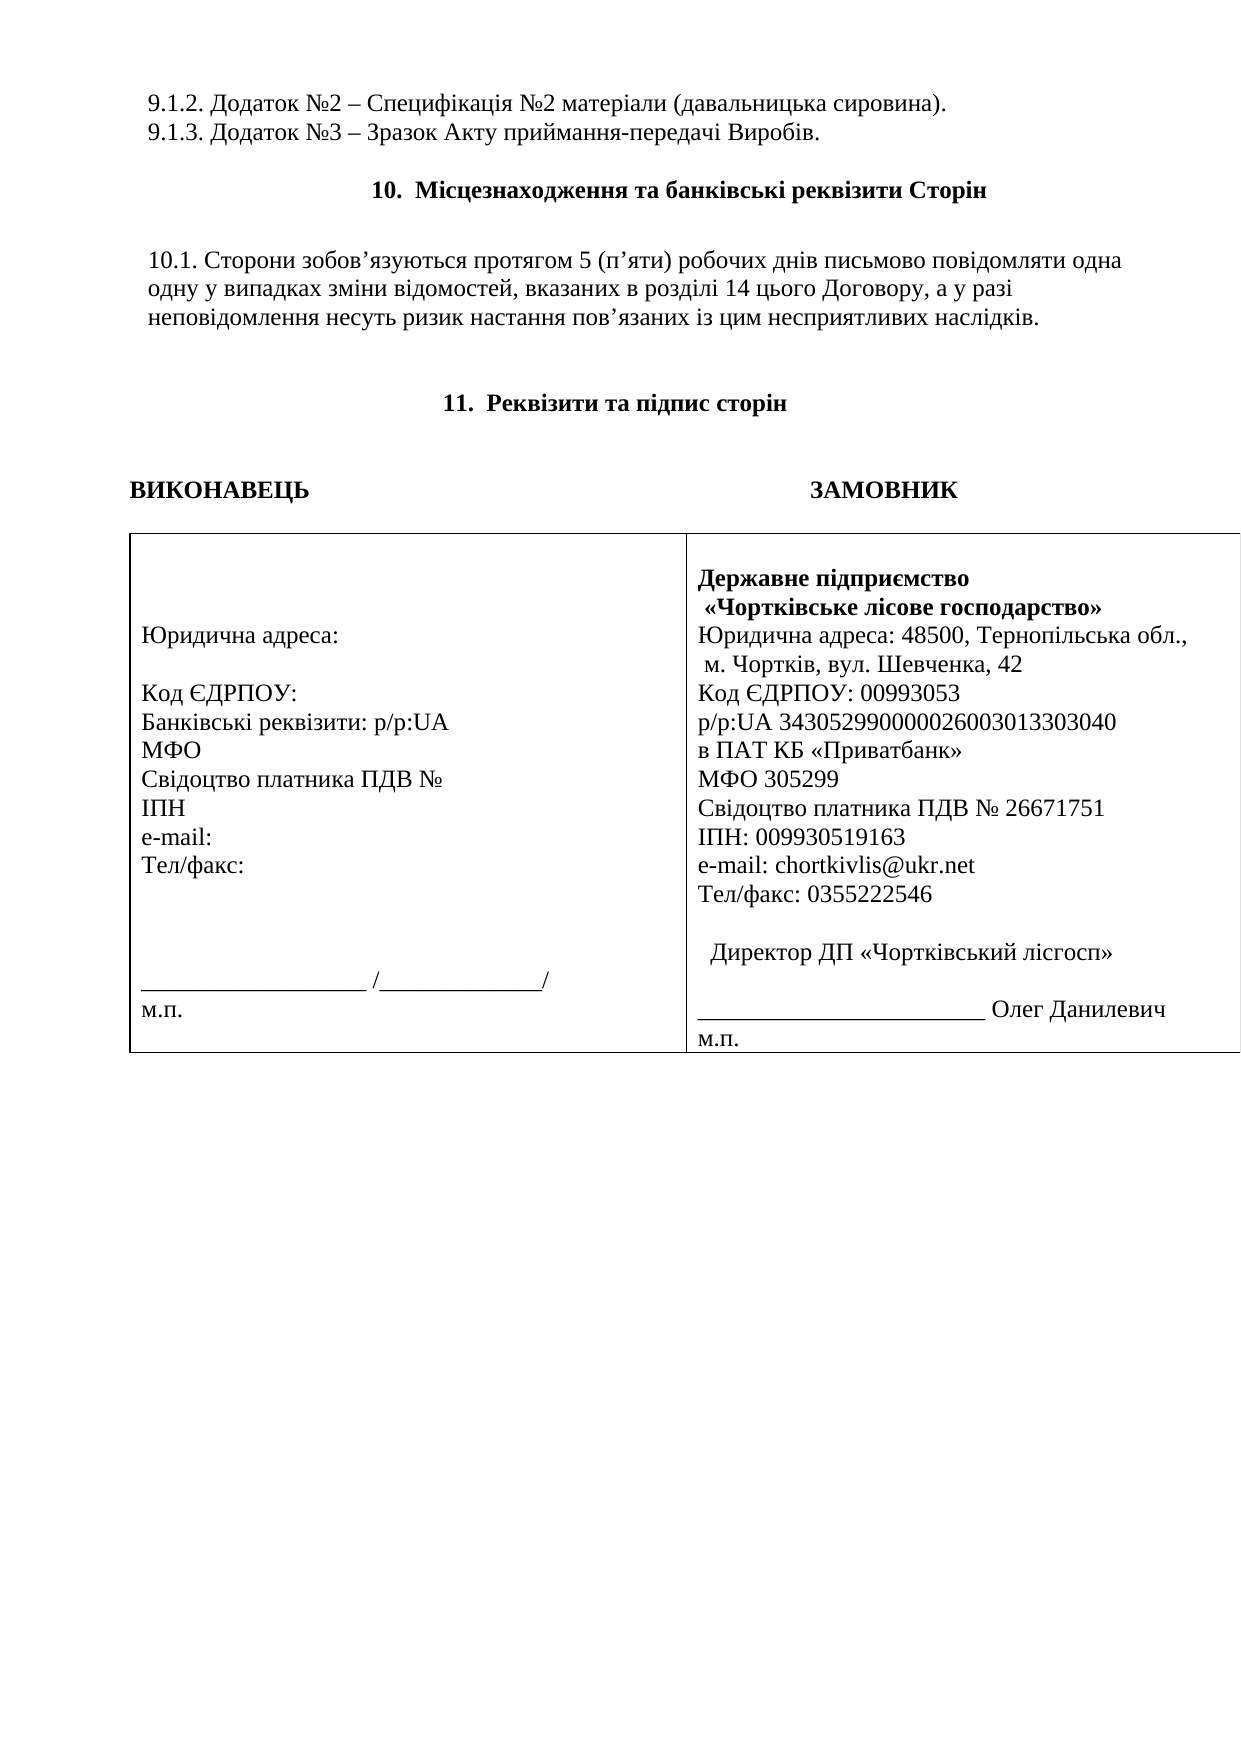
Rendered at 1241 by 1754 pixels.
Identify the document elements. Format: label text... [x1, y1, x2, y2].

list Реквізити та підпис сторін [443, 388, 1158, 417]
text 9.1.3. Додаток №3 – Зразок Акту приймання-передачі Виробів. [148, 117, 1152, 146]
text 10. Місцезнаходження та банківські реквізити Сторін [207, 175, 1152, 203]
table_header ВИКОНАВЕЦЬ ЗАМОВНИК [118, 475, 1240, 504]
text 9.1.2. Додаток №2 – Специфікація №2 матеріали (давальницька сировина). [148, 88, 1152, 117]
text 10.1. Сторони зобов’язуються протягом 5 (п’яти) робочих днів письмово повідомляти одна одну у випадках зміни відомостей, вказаних в розділі 14 цього Договору, а у разі неповідомлення несуть ризик настання пов’язаних із цим несприятливих наслідків. [148, 245, 1152, 331]
table_cell [118, 505, 1240, 1082]
